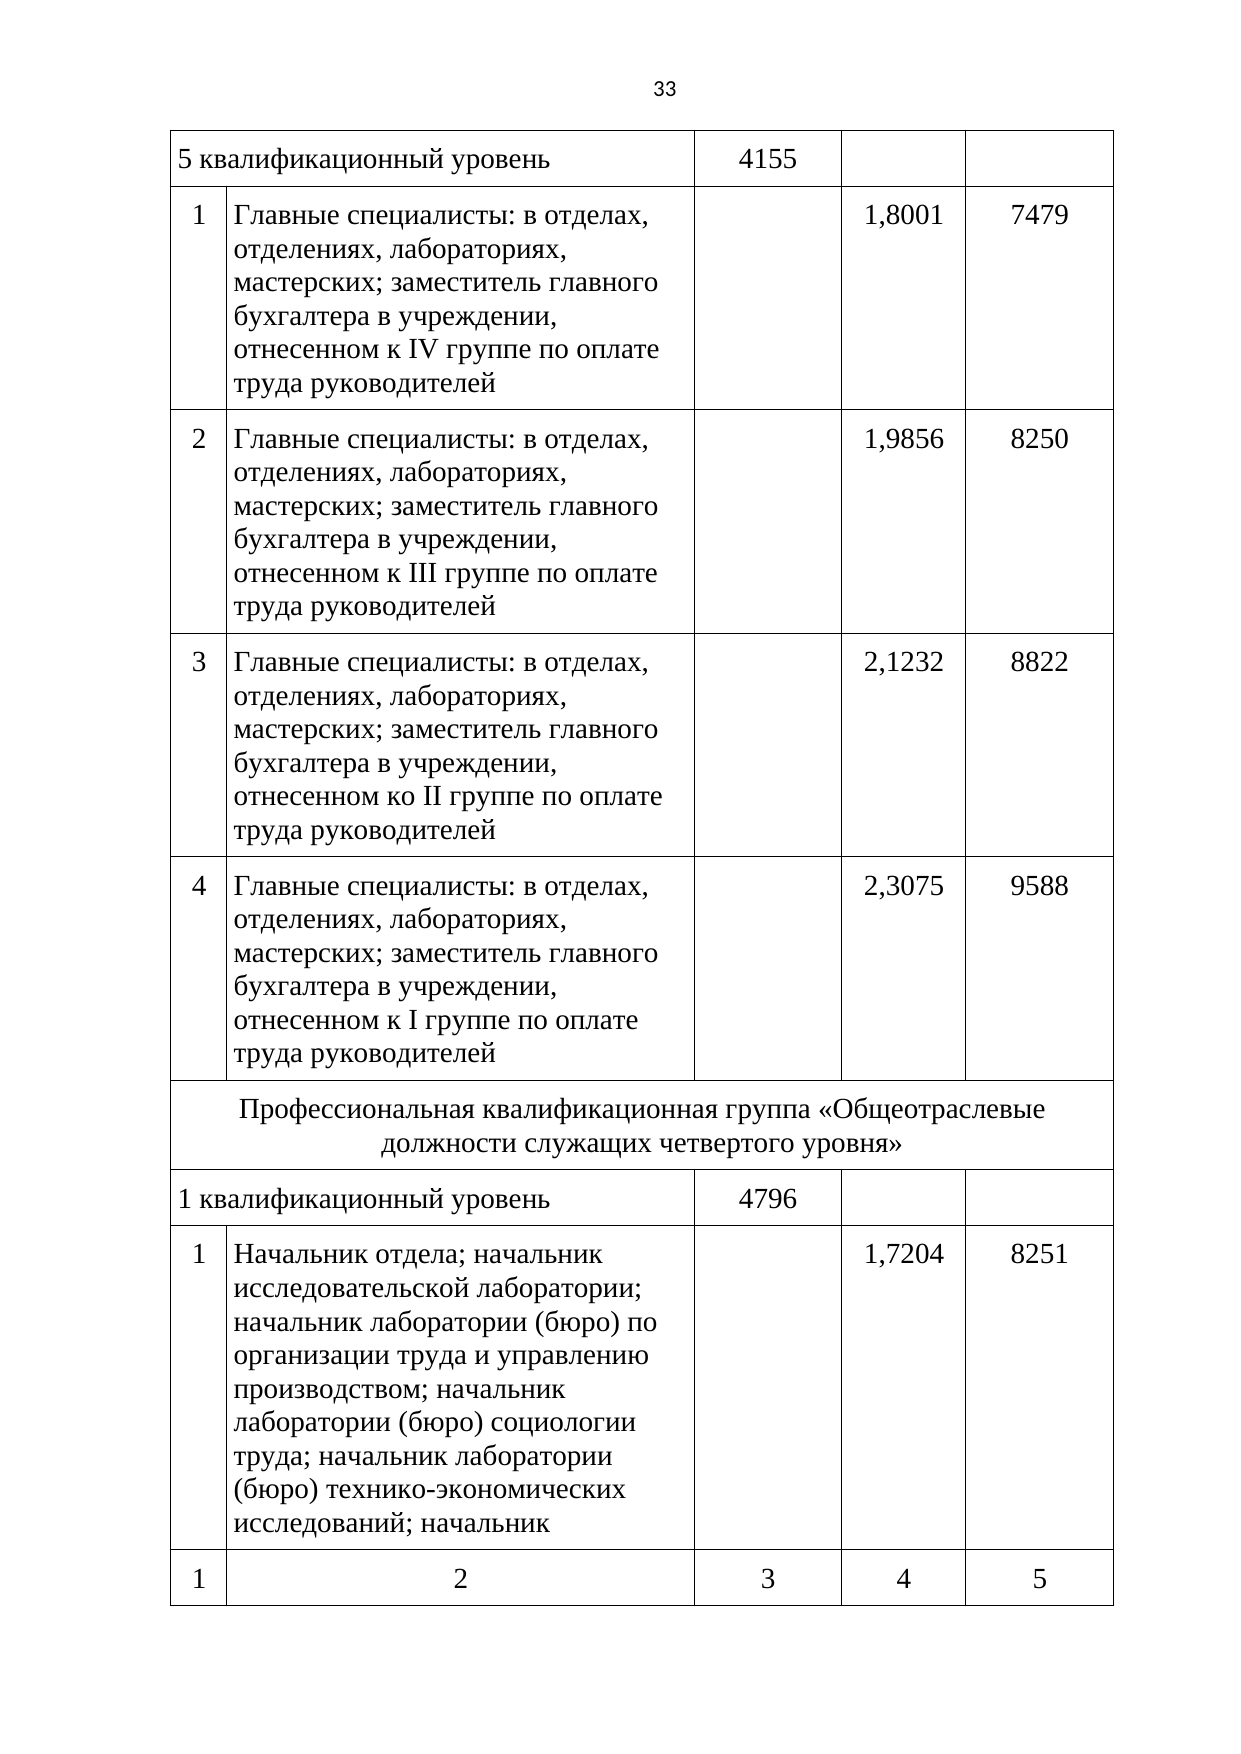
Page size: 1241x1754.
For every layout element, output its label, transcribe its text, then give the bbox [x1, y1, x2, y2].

table_cell [695, 634, 841, 856]
table_cell 8822 [966, 634, 1113, 856]
table_cell 7479 [966, 187, 1113, 409]
table_cell [966, 1170, 1113, 1225]
table_cell 9588 [966, 857, 1113, 1080]
table_cell 2 [171, 410, 226, 633]
table_cell 3 [695, 1550, 841, 1605]
table_cell 1 квалификационный уровень [171, 1170, 694, 1225]
table_cell 5 [966, 1550, 1113, 1605]
table_cell 2,1232 [842, 634, 965, 856]
table_cell Главные специалисты: в отделах, отделениях, лабораториях, мастерских; заместитель главного бухгалтера в учреждении, отнесенном ко II группе по оплате труда руководителей [227, 634, 694, 856]
table_cell Главные специалисты: в отделах, отделениях, лабораториях, мастерских; заместитель главного бухгалтера в учреждении, отнесенном к IV группе по оплате труда руководителей [227, 187, 694, 409]
table_cell 4 [171, 857, 226, 1080]
table_cell [695, 410, 841, 633]
table_cell 1,9856 [842, 410, 965, 633]
table_cell 5 квалификационный уровень [171, 131, 694, 186]
table_cell 4796 [695, 1170, 841, 1225]
table_cell 1 [171, 1226, 226, 1549]
table_cell 4155 [695, 131, 841, 186]
table_cell [695, 857, 841, 1080]
table_cell [966, 131, 1113, 186]
table_cell 8251 [966, 1226, 1113, 1549]
table_cell Главные специалисты: в отделах, отделениях, лабораториях, мастерских; заместитель главного бухгалтера в учреждении, отнесенном к I группе по оплате труда руководителей [227, 857, 694, 1080]
table_cell [842, 131, 965, 186]
table_cell [695, 187, 841, 409]
table_cell 1,8001 [842, 187, 965, 409]
table_cell 1,7204 [842, 1226, 965, 1549]
table_cell 1 [171, 1550, 226, 1605]
table_cell 4 [842, 1550, 965, 1605]
table_cell 1 [171, 187, 226, 409]
table_cell 2 [227, 1550, 694, 1605]
table_cell Главные специалисты: в отделах, отделениях, лабораториях, мастерских; заместитель главного бухгалтера в учреждении, отнесенном к III группе по оплате труда руководителей [227, 410, 694, 633]
table_cell [695, 1226, 841, 1549]
table_cell 3 [171, 634, 226, 856]
table_cell [842, 1170, 965, 1225]
table_cell Начальник отдела; начальник исследовательской лаборатории; начальник лаборатории (бюро) по организации труда и управлению производством; начальник лаборатории (бюро) социологии труда; начальник лаборатории (бюро) технико-экономических исследований; начальник [227, 1226, 694, 1549]
table_cell 8250 [966, 410, 1113, 633]
table_cell 2,3075 [842, 857, 965, 1080]
table_cell Профессиональная квалификационная группа «Общеотраслевые должности служащих четвертого уровня» [171, 1081, 1113, 1169]
